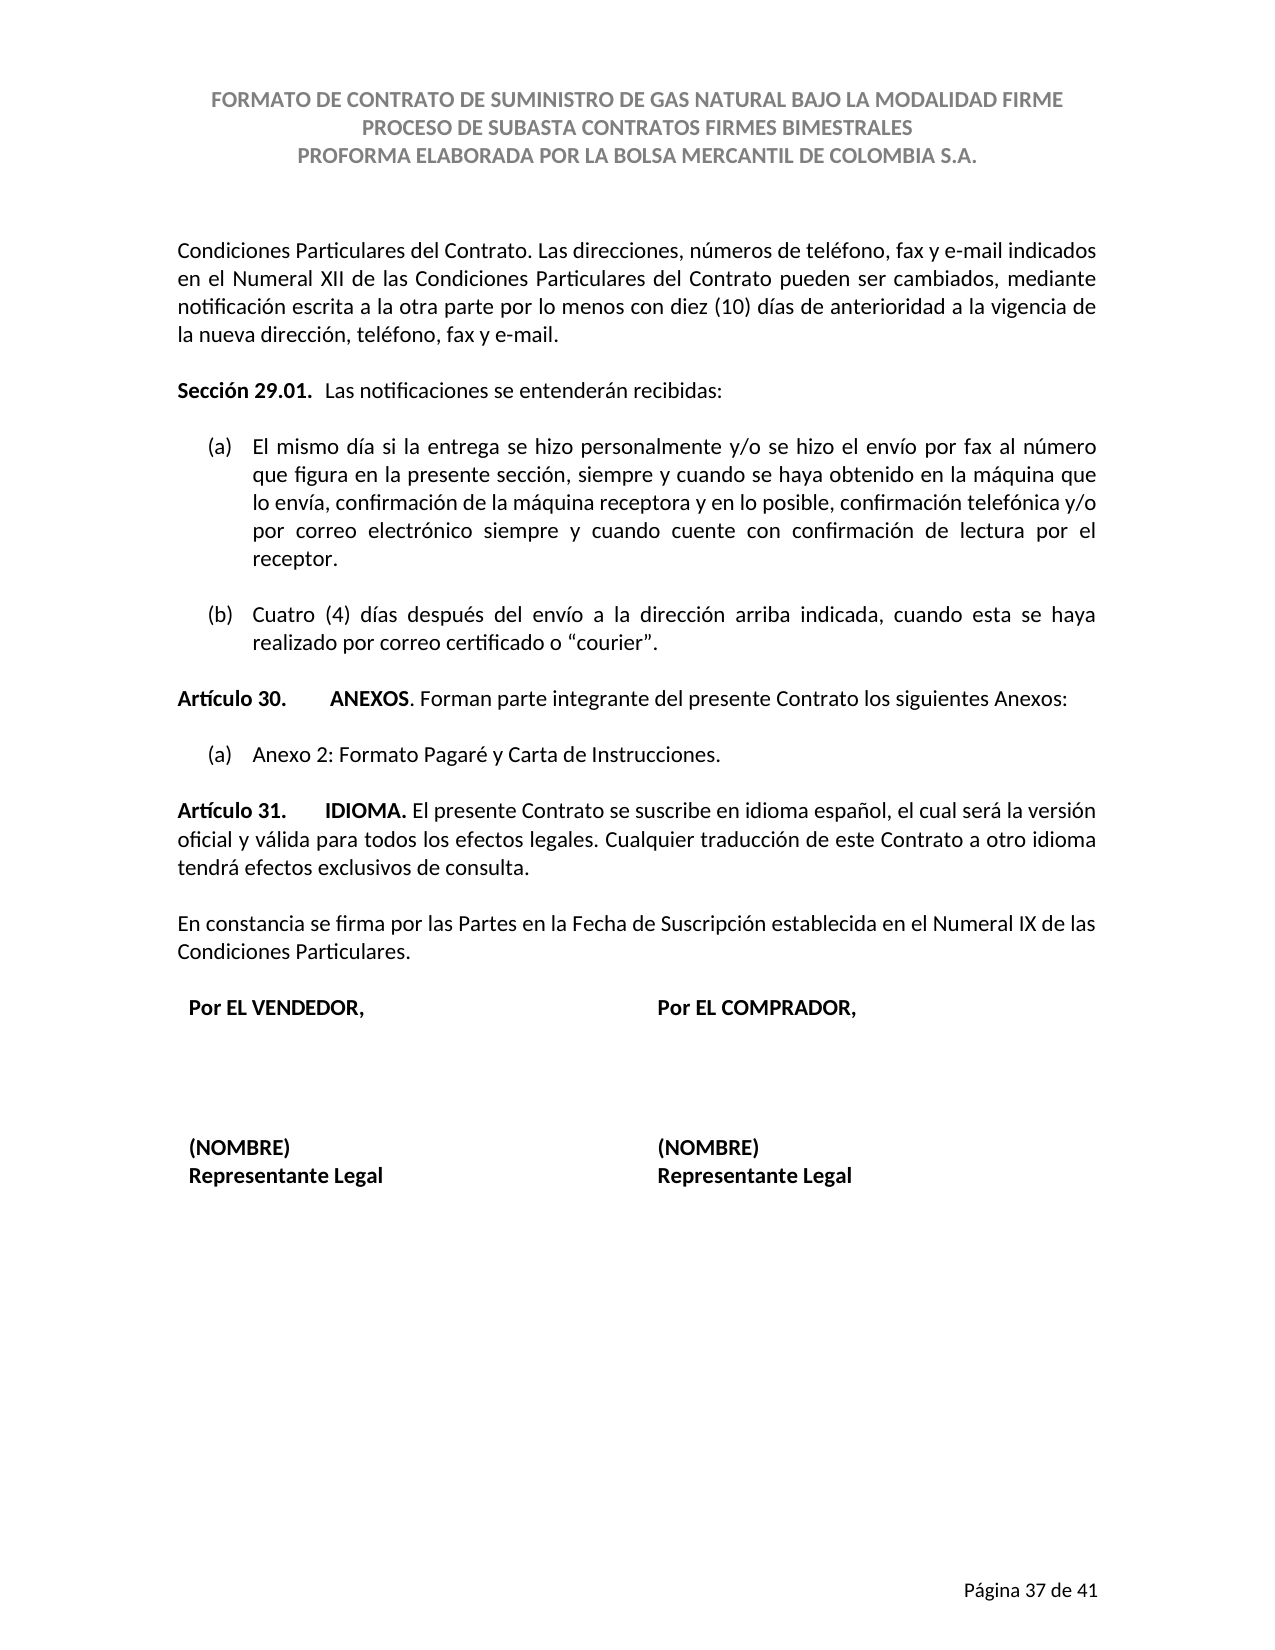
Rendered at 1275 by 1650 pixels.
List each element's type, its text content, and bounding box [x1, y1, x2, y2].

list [177, 236, 1098, 348]
list Las notificaciones se entenderán recibidas: [177, 376, 1098, 404]
table_header Por EL COMPRADOR, [646, 993, 1107, 1133]
list Cuatro (4) días después del envío a la dirección arriba indicada, cuando esta se haya realizado por correo certificado o “courier”. [207, 601, 1098, 657]
table_cell (NOMBRE) [177, 1133, 646, 1161]
list El mismo día si la entrega se hizo personalmente y/o se hizo el envío por fax al número que figura en la presente sección, siempre y cuando se haya obtenido en la máquina que lo envía, confirmación de la máquina receptora y en lo posible, confirmación telefónica y/o por correo electrónico siempre y cuando cuente con confirmación de lectura por el receptor. [207, 432, 1098, 572]
list IDIOMA. El presente Contrato se suscribe en idioma español, el cual será la versión oficial y válida para todos los efectos legales. Cualquier traducción de este Contrato a otro idioma tendrá efectos exclusivos de consulta. [177, 797, 1098, 881]
table_cell Representante Legal [177, 1161, 646, 1469]
table_cell (NOMBRE) [646, 1133, 1107, 1161]
text En constancia se firma por las Partes en la Fecha de Suscripción establecida en el Numeral IX de las Condiciones Particulares. [177, 909, 1098, 965]
table_cell Representante Legal [646, 1161, 1107, 1469]
list ANEXOS. Forman parte integrante del presente Contrato los siguientes Anexos: [177, 684, 1098, 713]
list Anexo 2: Formato Pagaré y Carta de Instrucciones. [207, 741, 1098, 769]
table_header Por EL VENDEDOR, [177, 993, 646, 1133]
